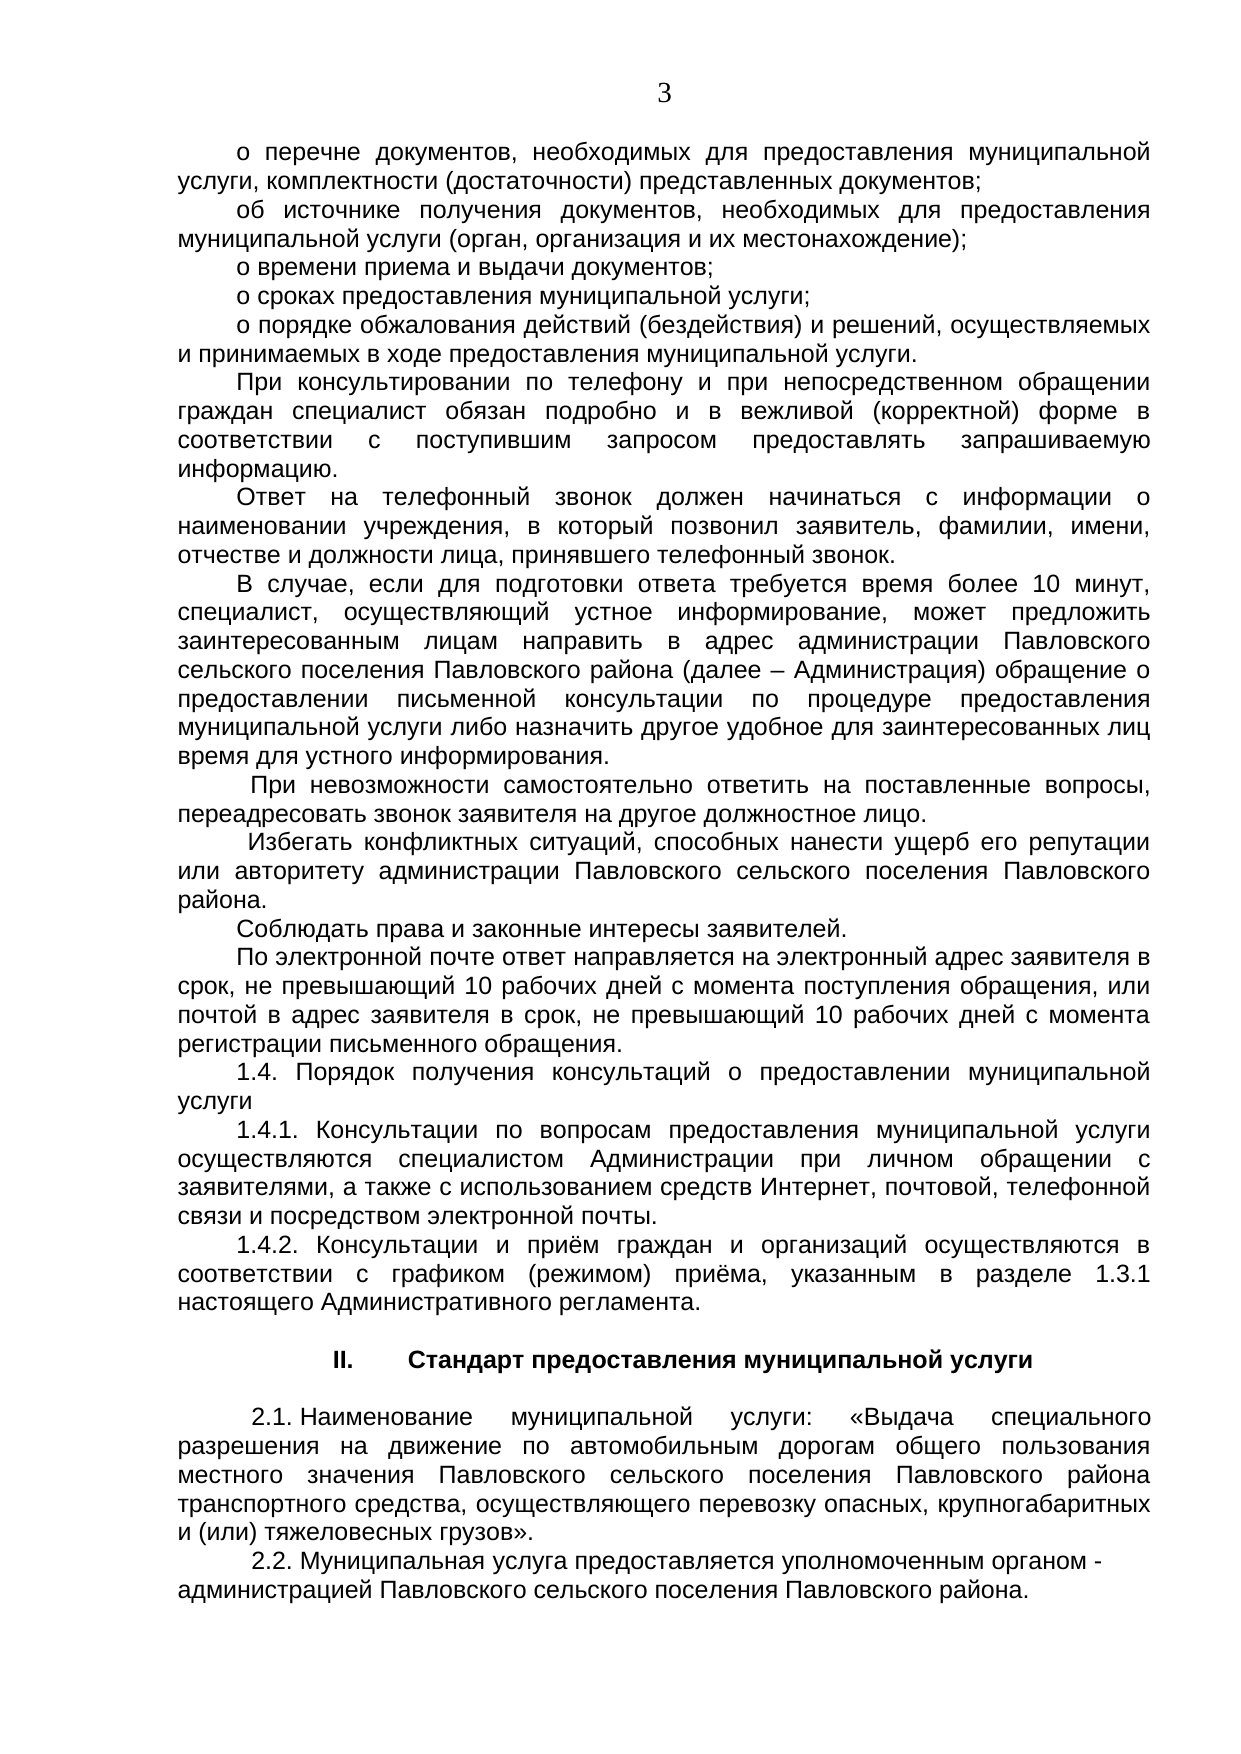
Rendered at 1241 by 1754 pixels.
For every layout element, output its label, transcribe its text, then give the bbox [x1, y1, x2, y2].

text 2.1. Наименование муниципальной услуги: «Выдача специального разрешения на движение по автомобильным дорогам общего пользования местного значения Павловского сельского поселения Павловского района транспортного средства, осуществляющего перевозку опасных, крупногабаритных и (или) тяжеловесных грузов». [177, 1402, 1152, 1546]
text По электронной почте ответ направляется на электронный адрес заявителя в срок, не превышающий 10 рабочих дней с момента поступления обращения, или почтой в адрес заявителя в срок, не превышающий 10 рабочих дней с момента регистрации письменного обращения. [177, 942, 1152, 1057]
text о порядке обжалования действий (бездействия) и решений, осуществляемых и принимаемых в ходе предоставления муниципальной услуги. [177, 310, 1152, 367]
list Стандарт предоставления муниципальной услуги [215, 1345, 1152, 1373]
text о времени приема и выдачи документов; [177, 252, 1152, 281]
text о перечне документов, необходимых для предоставления муниципальной услуги, комплектности (достаточности) представленных документов; [177, 137, 1152, 195]
text При консультировании по телефону и при непосредственном обращении граждан специалист обязан подробно и в вежливой (корректной) форме в соответствии с поступившим запросом предоставлять запрашиваемую информацию. [177, 367, 1152, 482]
text Ответ на телефонный звонок должен начинаться с информации о наименовании учреждения, в который позвонил заявитель, фамилии, имени, отчестве и должности лица, принявшего телефонный звонок. [177, 482, 1152, 568]
text 1.4.1. Консультации по вопросам предоставления муниципальной услуги осуществляются специалистом Администрации при личном обращении с заявителями, а также с использованием средств Интернет, почтовой, телефонной связи и посредством электронной почты. [177, 1115, 1152, 1230]
text о сроках предоставления муниципальной услуги; [177, 281, 1152, 310]
text Соблюдать права и законные интересы заявителей. [177, 913, 1152, 942]
text Избегать конфликтных ситуаций, способных нанести ущерб его репутации или авторитету администрации Павловского сельского поселения Павловского района. [177, 827, 1152, 913]
text При невозможности самостоятельно ответить на поставленные вопросы, переадресовать звонок заявителя на другое должностное лицо. [177, 770, 1152, 827]
text 1.4. Порядок получения консультаций о предоставлении муниципальной услуги [177, 1057, 1152, 1115]
text В случае, если для подготовки ответа требуется время более 10 минут, специалист, осуществляющий устное информирование, может предложить заинтересованным лицам направить в адрес администрации Павловского сельского поселения Павловского района (далее – Администрация) обращение о предоставлении письменной консультации по процедуре предоставления муниципальной услуги либо назначить другое удобное для заинтересованных лиц время для устного информирования. [177, 568, 1152, 770]
text 2.2. Муниципальная услуга предоставляется уполномоченным органом - администрацией Павловского сельского поселения Павловского района. [177, 1546, 1152, 1603]
text 1.4.2. Консультации и приём граждан и организаций осуществляются в соответствии с графиком (режимом) приёма, указанным в разделе 1.3.1 настоящего Административного регламента. [177, 1230, 1152, 1316]
text об источнике получения документов, необходимых для предоставления муниципальной услуги (орган, организация и их местонахождение); [177, 195, 1152, 252]
